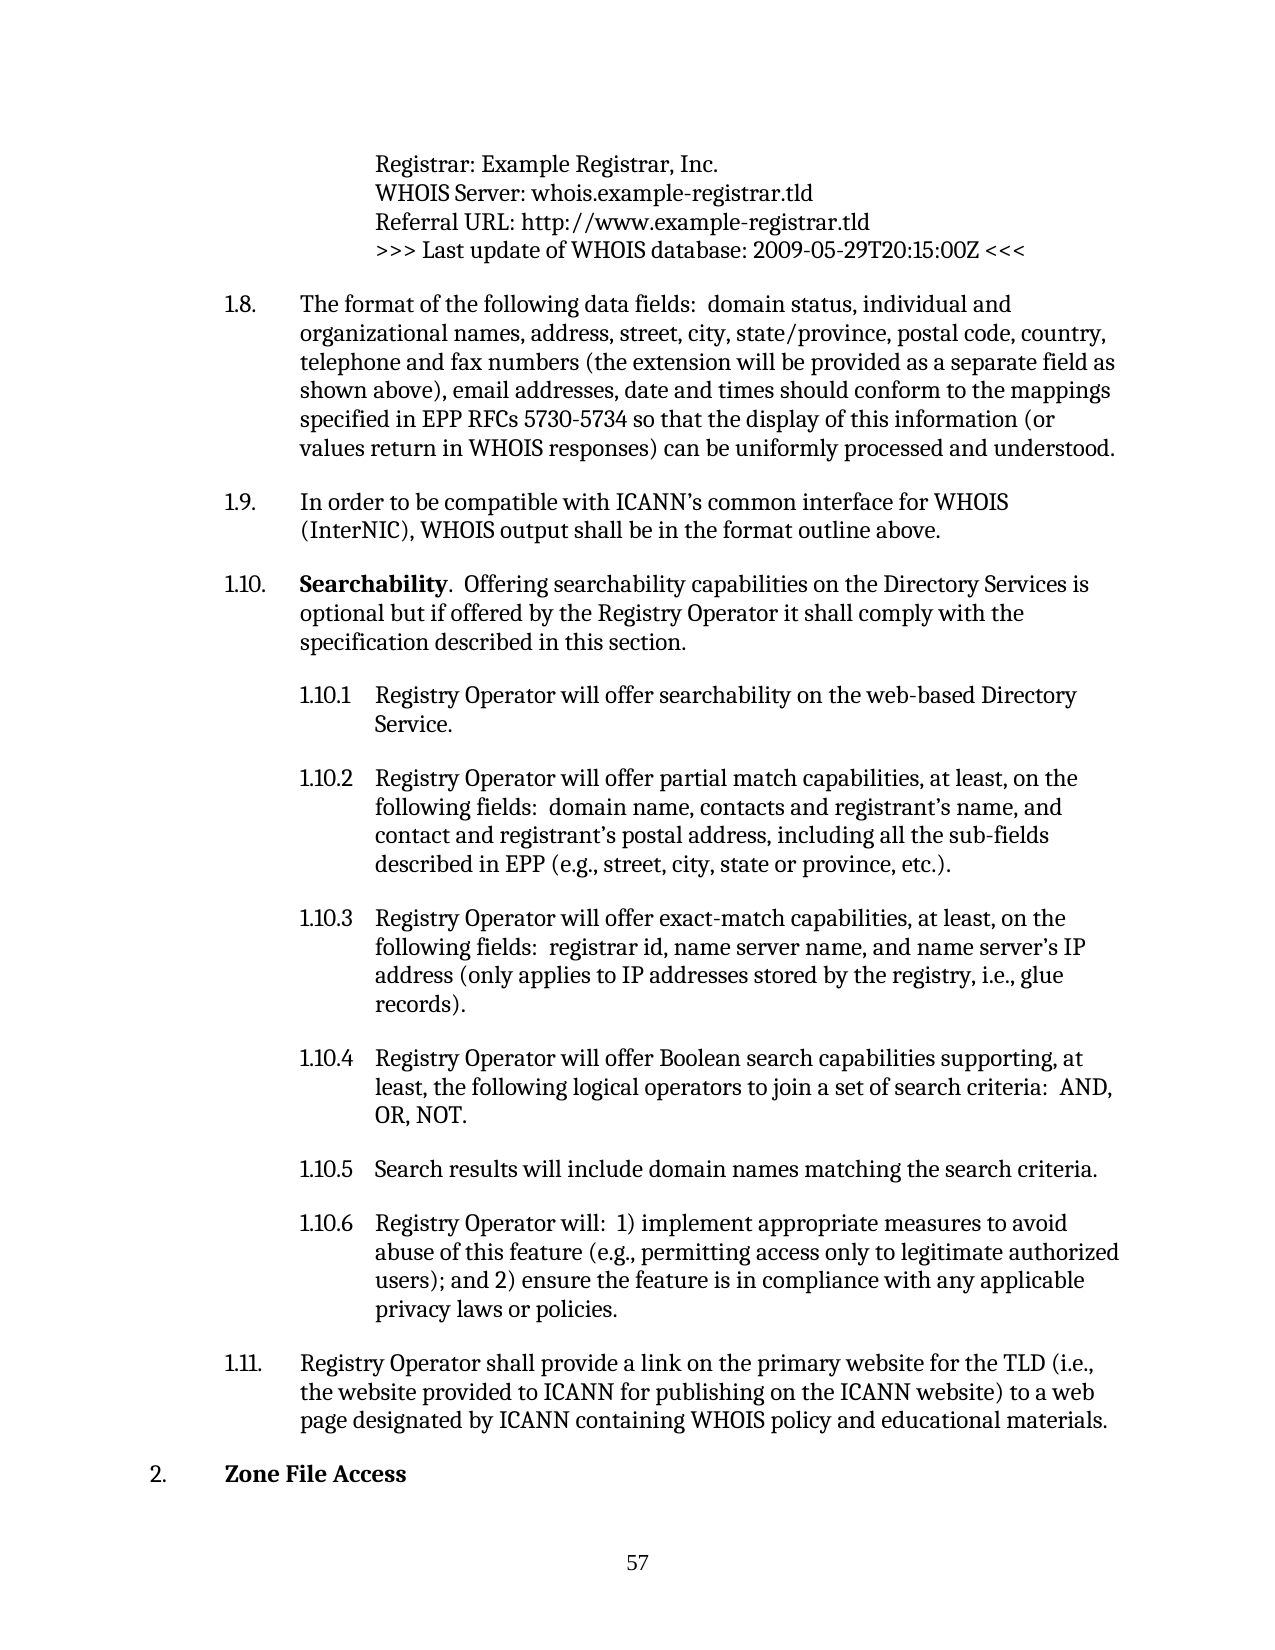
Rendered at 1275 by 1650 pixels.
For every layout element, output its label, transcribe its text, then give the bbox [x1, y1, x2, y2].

text Search results will include domain names matching the search criteria. [300, 1155, 1125, 1184]
text Registry Operator will offer exact-match capabilities, at least, on the following fields: registrar id, name server name, and name server’s IP address (only applies to IP addresses stored by the registry, i.e., glue records). [300, 904, 1125, 1019]
text Zone File Access [150, 1460, 1125, 1489]
text Registry Operator will offer searchability on the web-based Directory Service. [300, 681, 1125, 739]
text Registry Operator shall provide a link on the primary website for the TLD (i.e., the website provided to ICANN for publishing on the ICANN website) to a web page designated by ICANN containing WHOIS policy and educational materials. [225, 1349, 1125, 1435]
text Registry Operator will offer Boolean search capabilities supporting, at least, the following logical operators to join a set of search criteria: AND, OR, NOT. [300, 1044, 1125, 1130]
text The format of the following data fields: domain status, individual and organizational names, address, street, city, state/province, postal code, country, telephone and fax numbers (the extension will be provided as a separate field as shown above), email addresses, date and times should conform to the mappings specified in EPP RFCs 5730-5734 so that the display of this information (or values return in WHOIS responses) can be uniformly processed and understood. [225, 290, 1125, 462]
text Registry Operator will: 1) implement appropriate measures to avoid abuse of this feature (e.g., permitting access only to legitimate authorized users); and 2) ensure the feature is in compliance with any applicable privacy laws or policies. [300, 1209, 1125, 1324]
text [375, 150, 1125, 265]
text Searchability. Offering searchability capabilities on the Directory Services is optional but if offered by the Registry Operator it shall comply with the specification described in this section. [225, 570, 1125, 656]
text In order to be compatible with ICANN’s common interface for WHOIS (InterNIC), WHOIS output shall be in the format outline above. [225, 487, 1125, 545]
text Registry Operator will offer partial match capabilities, at least, on the following fields: domain name, contacts and registrant’s name, and contact and registrant’s postal address, including all the sub-fields described in EPP (e.g., street, city, state or province, etc.). [300, 764, 1125, 879]
